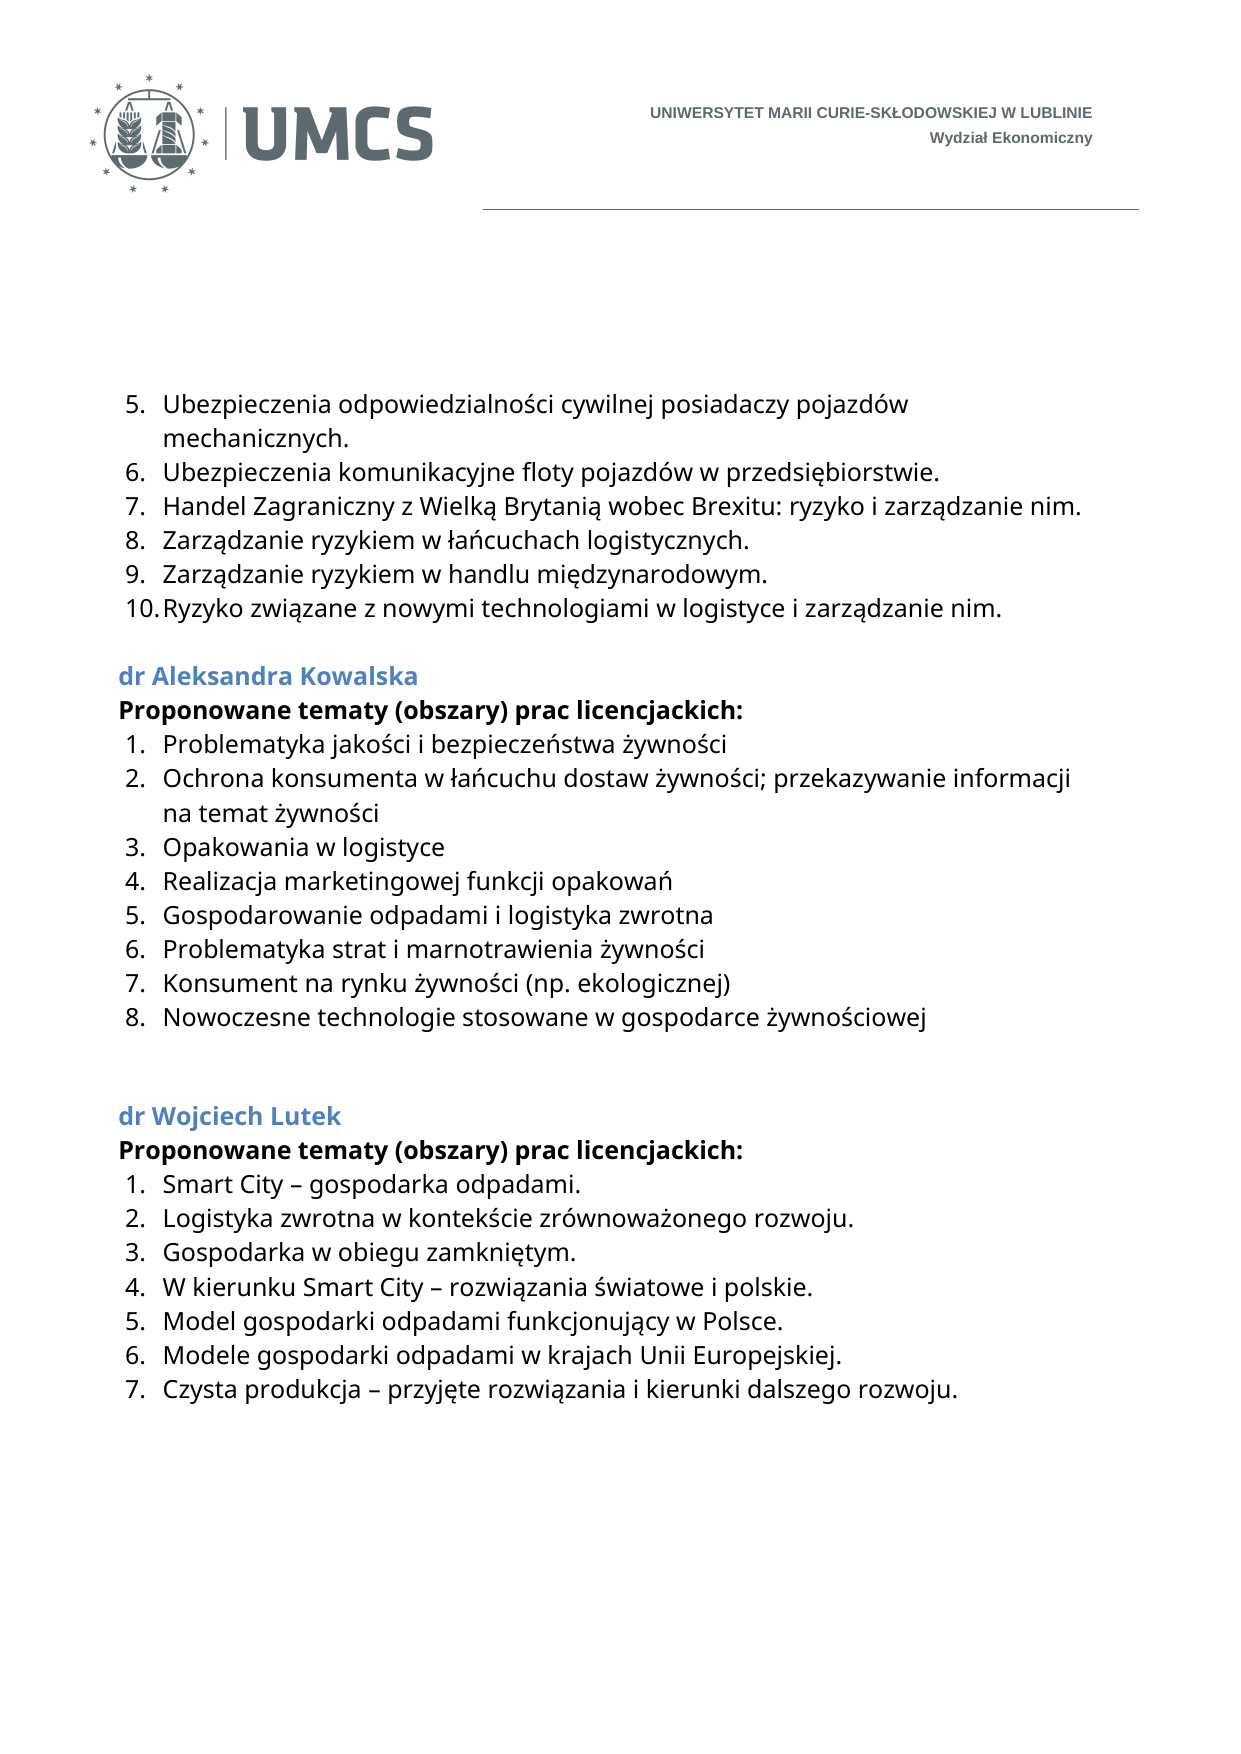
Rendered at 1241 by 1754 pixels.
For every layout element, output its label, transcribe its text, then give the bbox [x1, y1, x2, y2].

list Opakowania w logistyce [125, 829, 1093, 863]
list Zarządzanie ryzykiem w łańcuchach logistycznych. [125, 523, 1093, 557]
list Modele gospodarki odpadami w krajach Unii Europejskiej. [125, 1337, 1093, 1371]
list W kierunku Smart City – rozwiązania światowe i polskie. [125, 1269, 1093, 1303]
text Proponowane tematy (obszary) prac licencjackich: [118, 693, 1093, 727]
list Konsument na rynku żywności (np. ekologicznej) [125, 966, 1093, 999]
list Czysta produkcja – przyjęte rozwiązania i kierunki dalszego rozwoju. [125, 1371, 1093, 1405]
list Ryzyko związane z nowymi technologiami w logistyce i zarządzanie nim. [125, 591, 1093, 625]
list Smart City – gospodarka odpadami. [125, 1167, 1093, 1201]
text Proponowane tematy (obszary) prac licencjackich: [118, 1133, 1093, 1167]
picture [89, 74, 433, 193]
list Model gospodarki odpadami funkcjonujący w Polsce. [125, 1303, 1093, 1337]
list Logistyka zwrotna w kontekście zrównoważonego rozwoju. [125, 1201, 1093, 1235]
list Gospodarowanie odpadami i logistyka zwrotna [125, 897, 1093, 931]
list Handel Zagraniczny z Wielką Brytanią wobec Brexitu: ryzyko i zarządzanie nim. [125, 489, 1093, 523]
list Ubezpieczenia komunikacyjne floty pojazdów w przedsiębiorstwie. [125, 454, 1093, 489]
list Problematyka jakości i bezpieczeństwa żywności [125, 727, 1093, 761]
list Zarządzanie ryzykiem w handlu międzynarodowym. [125, 557, 1093, 591]
list Ochrona konsumenta w łańcuchu dostaw żywności; przekazywanie informacji na temat żywności [125, 761, 1093, 829]
subtitle dr Wojciech Lutek [118, 1099, 1093, 1133]
list Nowoczesne technologie stosowane w gospodarce żywnościowej [125, 999, 1093, 1034]
subtitle dr Aleksandra Kowalska [118, 625, 1093, 693]
list Gospodarka w obiegu zamkniętym. [125, 1235, 1093, 1269]
list Ubezpieczenia odpowiedzialności cywilnej posiadaczy pojazdów mechanicznych. [125, 252, 1093, 454]
list Realizacja marketingowej funkcji opakowań [125, 863, 1093, 897]
list Problematyka strat i marnotrawienia żywności [125, 931, 1093, 966]
